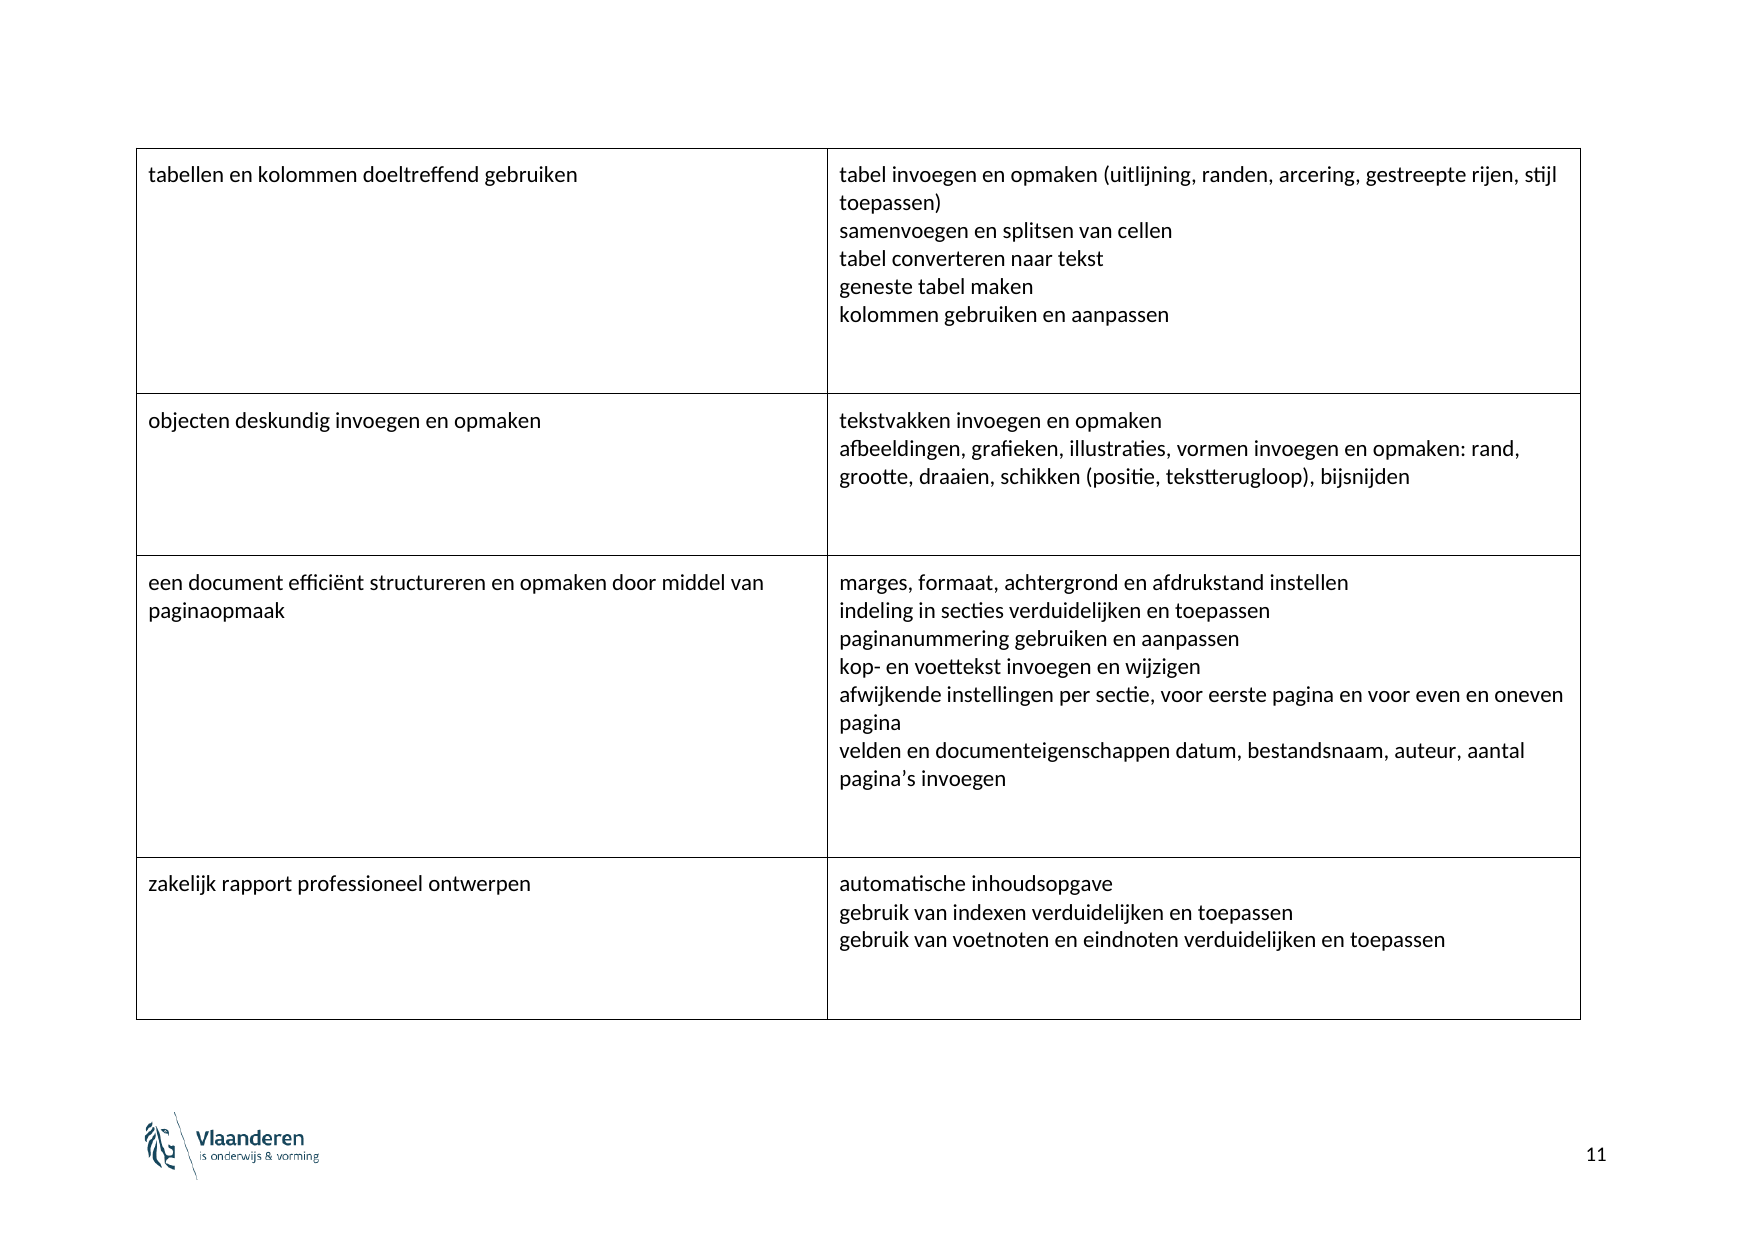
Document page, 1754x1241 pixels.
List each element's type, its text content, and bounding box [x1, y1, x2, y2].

table_cell automatische inhoudsopgave gebruik van indexen verduidelijken en toepassen gebruik van voetnoten en eindnoten verduidelijken en toepassen [828, 858, 1580, 1018]
table_cell tabellen en kolommen doeltreffend gebruiken [137, 149, 827, 393]
table_cell tekstvakken invoegen en opmaken afbeeldingen, grafieken, illustraties, vormen invoegen en opmaken: rand, grootte, draaien, schikken (positie, tekstterugloop), bijsnijden [828, 394, 1580, 555]
table_cell objecten deskundig invoegen en opmaken [137, 394, 827, 555]
table_cell zakelijk rapport professioneel ontwerpen [137, 858, 827, 1018]
picture [144, 1112, 327, 1180]
table_cell tabel invoegen en opmaken (uitlijning, randen, arcering, gestreepte rijen, stijl toepassen) samenvoegen en splitsen van cellen tabel converteren naar tekst geneste tabel maken kolommen gebruiken en aanpassen [828, 149, 1580, 393]
table_cell marges, formaat, achtergrond en afdrukstand instellen indeling in secties verduidelijken en toepassen paginanummering gebruiken en aanpassen kop- en voettekst invoegen en wijzigen afwijkende instellingen per sectie, voor eerste pagina en voor even en oneven pagina velden en documenteigenschappen datum, bestandsnaam, auteur, aantal pagina’s invoegen [828, 556, 1580, 857]
table_cell een document efficiënt structureren en opmaken door middel van paginaopmaak [137, 556, 827, 857]
